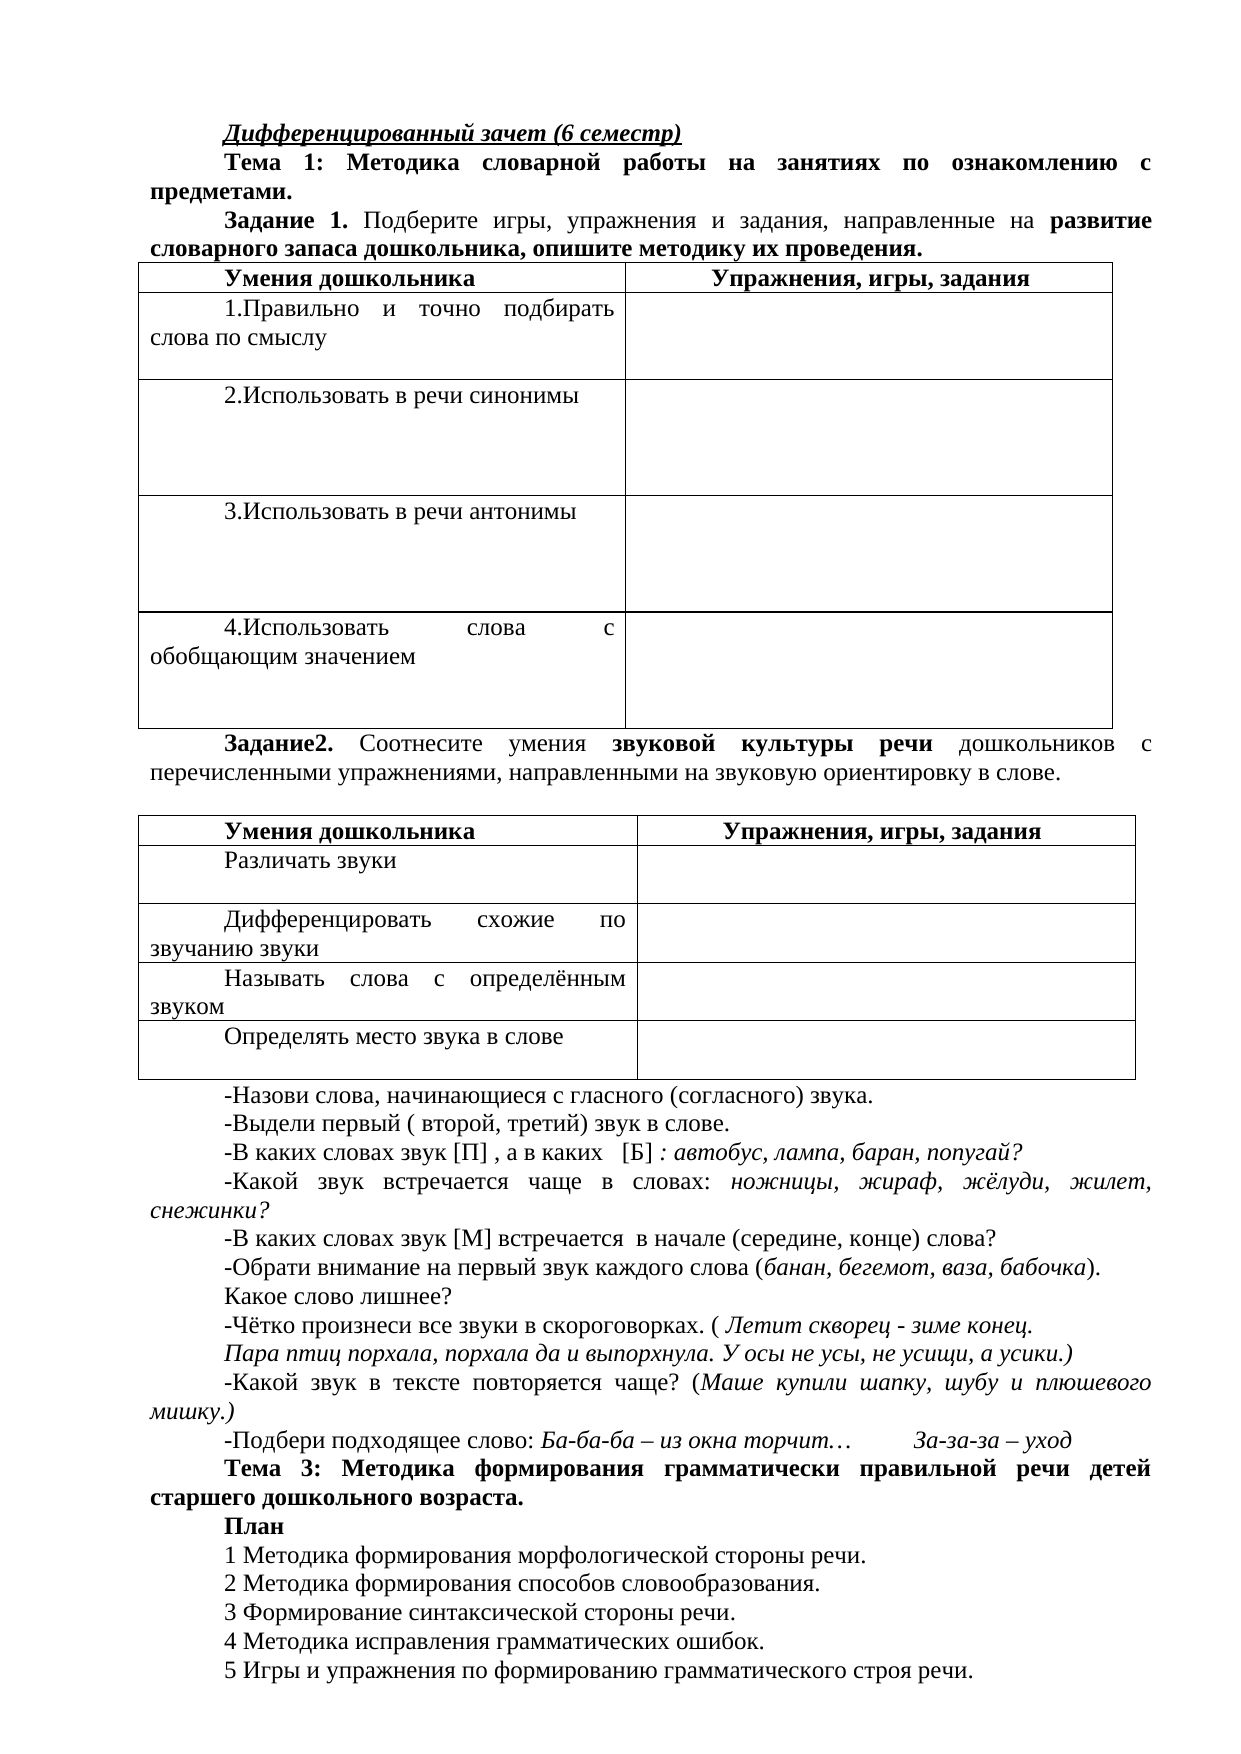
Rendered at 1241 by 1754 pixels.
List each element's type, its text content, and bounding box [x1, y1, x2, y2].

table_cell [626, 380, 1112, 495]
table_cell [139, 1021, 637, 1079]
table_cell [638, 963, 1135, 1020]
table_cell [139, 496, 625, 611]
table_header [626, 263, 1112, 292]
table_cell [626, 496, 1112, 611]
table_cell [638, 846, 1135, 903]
text -Обрати внимание на первый звук каждого слова (банан, бегемот, ваза, бабочка). [150, 1252, 1152, 1281]
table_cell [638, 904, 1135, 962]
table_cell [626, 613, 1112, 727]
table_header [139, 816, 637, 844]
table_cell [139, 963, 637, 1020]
text Тема 3: Методика формирования грамматически правильной речи детей старшего дошкольного возраста. [150, 1453, 1152, 1511]
text 3 Формирование синтаксической стороны речи. [150, 1597, 1152, 1626]
text -Подбери подходящее слово: Ба-ба-ба – из окна торчит… За-за-за – уход [150, 1425, 1152, 1453]
text 1 Методика формирования морфологической стороны речи. [150, 1540, 1152, 1568]
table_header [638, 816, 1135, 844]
text -Чётко произнеси все звуки в скороговорках. ( Летит скворец - зиме конец. [150, 1310, 1152, 1338]
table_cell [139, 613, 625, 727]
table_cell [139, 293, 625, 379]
text Задание2. Соотнесите умения звуковой культуры речи дошкольников с перечисленными упражнениями, направленными на звуковую ориентировку в слове. [150, 728, 1152, 786]
text -Какой звук в тексте повторяется чаще? (Маше купили шапку, шубу и плюшевого мишку.) [150, 1367, 1152, 1425]
text Дифференцированный зачет (6 семестр) [150, 118, 1152, 147]
text 4 Методика исправления грамматических ошибок. [150, 1626, 1152, 1655]
text -Выдели первый ( второй, третий) звук в слове. [150, 1108, 1152, 1137]
text -В каких словах звук [М] встречается в начале (середине, конце) слова? [150, 1223, 1152, 1252]
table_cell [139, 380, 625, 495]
text Какое слово лишнее? [150, 1281, 1152, 1310]
text План [150, 1511, 1152, 1540]
text -Назови слова, начинающиеся с гласного (согласного) звука. [150, 1080, 1152, 1108]
text 5 Игры и упражнения по формированию грамматического строя речи. [150, 1655, 1152, 1683]
text -Какой звук встречается чаще в словах: ножницы, жираф, жёлуди, жилет, снежинки? [150, 1166, 1152, 1223]
text 2 Методика формирования способов словообразования. [150, 1568, 1152, 1597]
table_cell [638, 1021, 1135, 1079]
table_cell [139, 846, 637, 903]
text Тема 1: Методика словарной работы на занятиях по ознакомлению с предметами. [150, 147, 1152, 205]
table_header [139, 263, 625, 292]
text -В каких словах звук [П] , а в каких [Б] : автобус, лампа, баран, попугай? [150, 1137, 1152, 1166]
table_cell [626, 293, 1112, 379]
text Задание 1. Подберите игры, упражнения и задания, направленные на развитие словарного запаса дошкольника, опишите методику их проведения. [150, 205, 1152, 262]
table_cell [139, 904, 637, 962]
text Пара птиц порхала, порхала да и выпорхнула. У осы не усы, не усищи, а усики.) [150, 1338, 1152, 1367]
